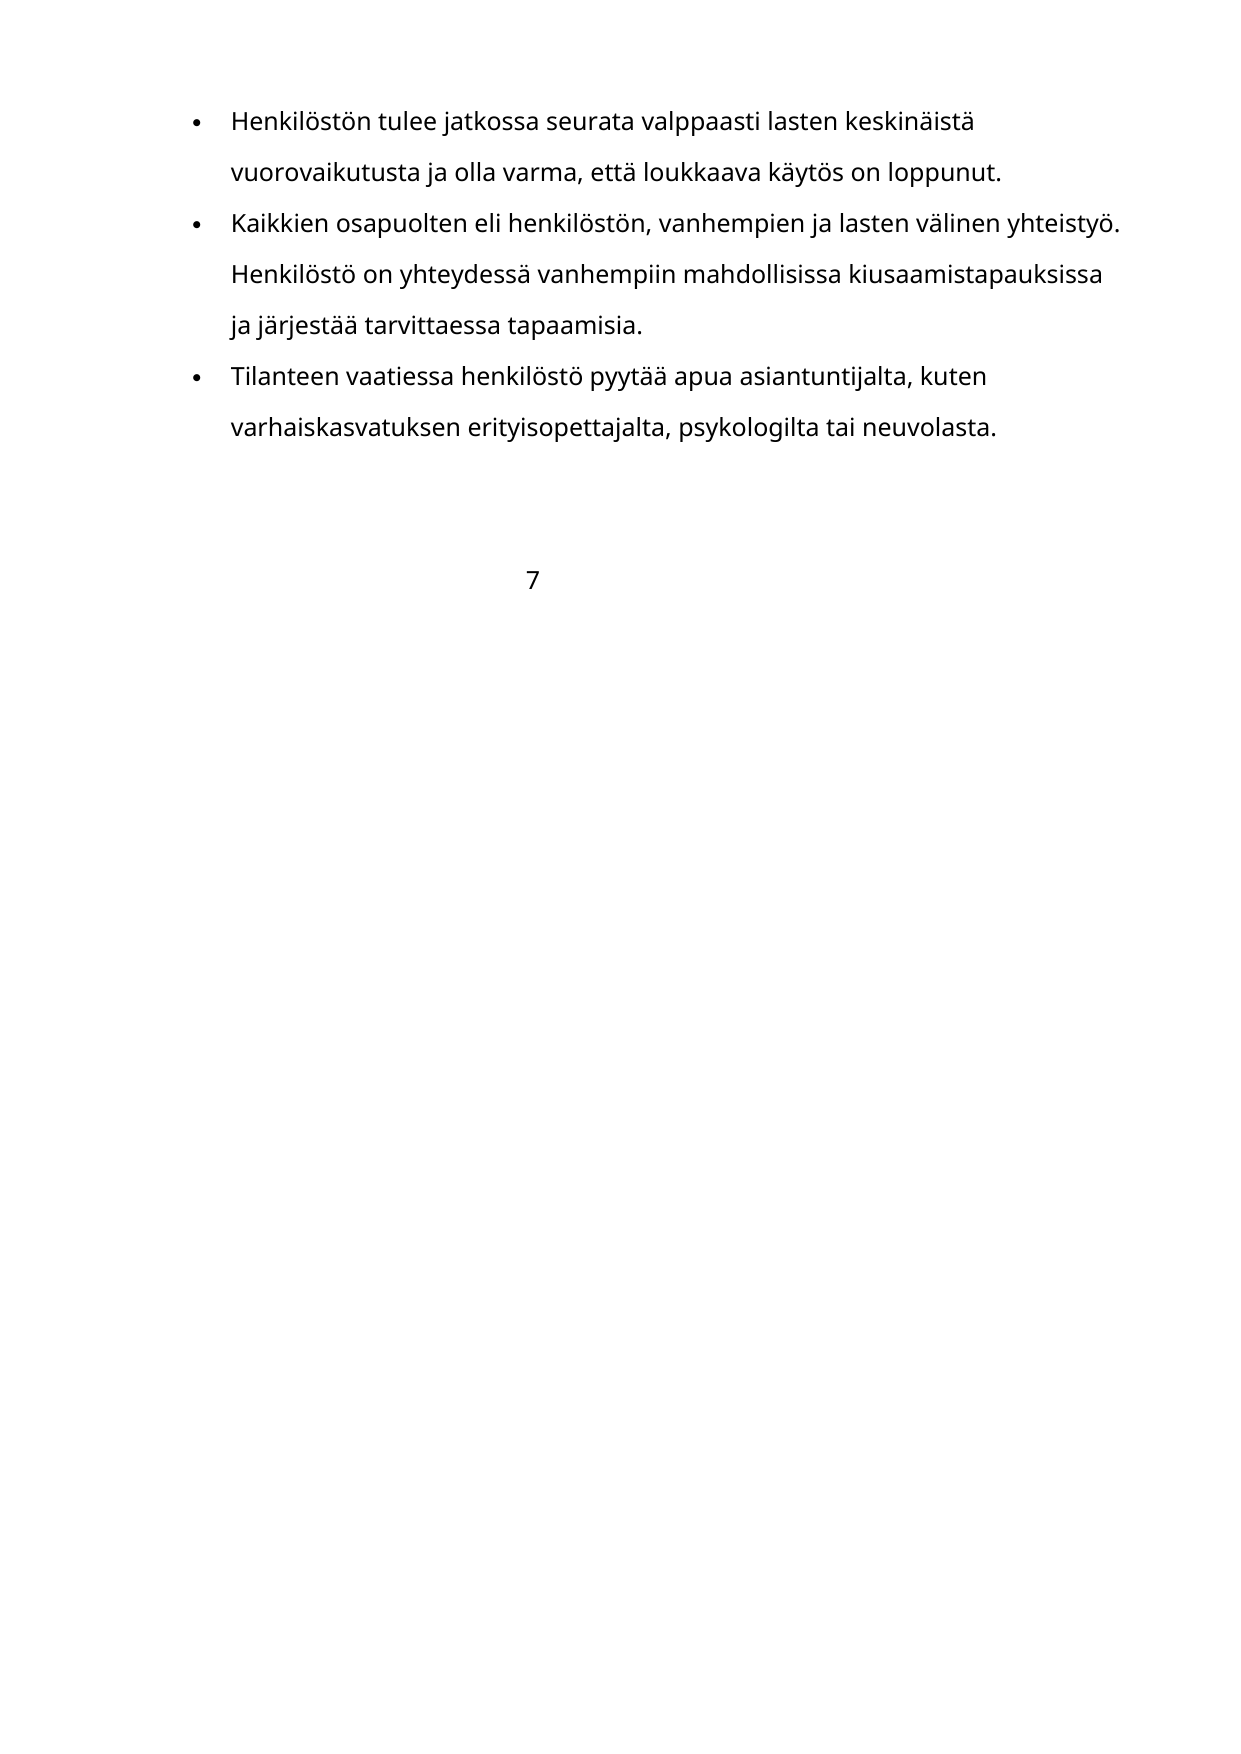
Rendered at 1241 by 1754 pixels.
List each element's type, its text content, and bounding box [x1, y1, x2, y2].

list Tilanteen vaatiessa henkilöstö pyytää apua asiantuntijalta, kuten varhaiskasvatuksen erityisopettajalta, psykologilta tai neuvolasta. [193, 359, 1122, 444]
list Henkilöstön tulee jatkossa seurata valppaasti lasten keskinäistä vuorovaikutusta ja olla varma, että loukkaava käytös on loppunut. [193, 103, 1122, 188]
list Kaikkien osapuolten eli henkilöstön, vanhempien ja lasten välinen yhteistyö. Henkilöstö on yhteydessä vanhempiin mahdollisissa kiusaamistapauksissa ja järjestää tarvittaessa tapaamisia. [193, 206, 1122, 342]
text 7 [390, 563, 1122, 597]
